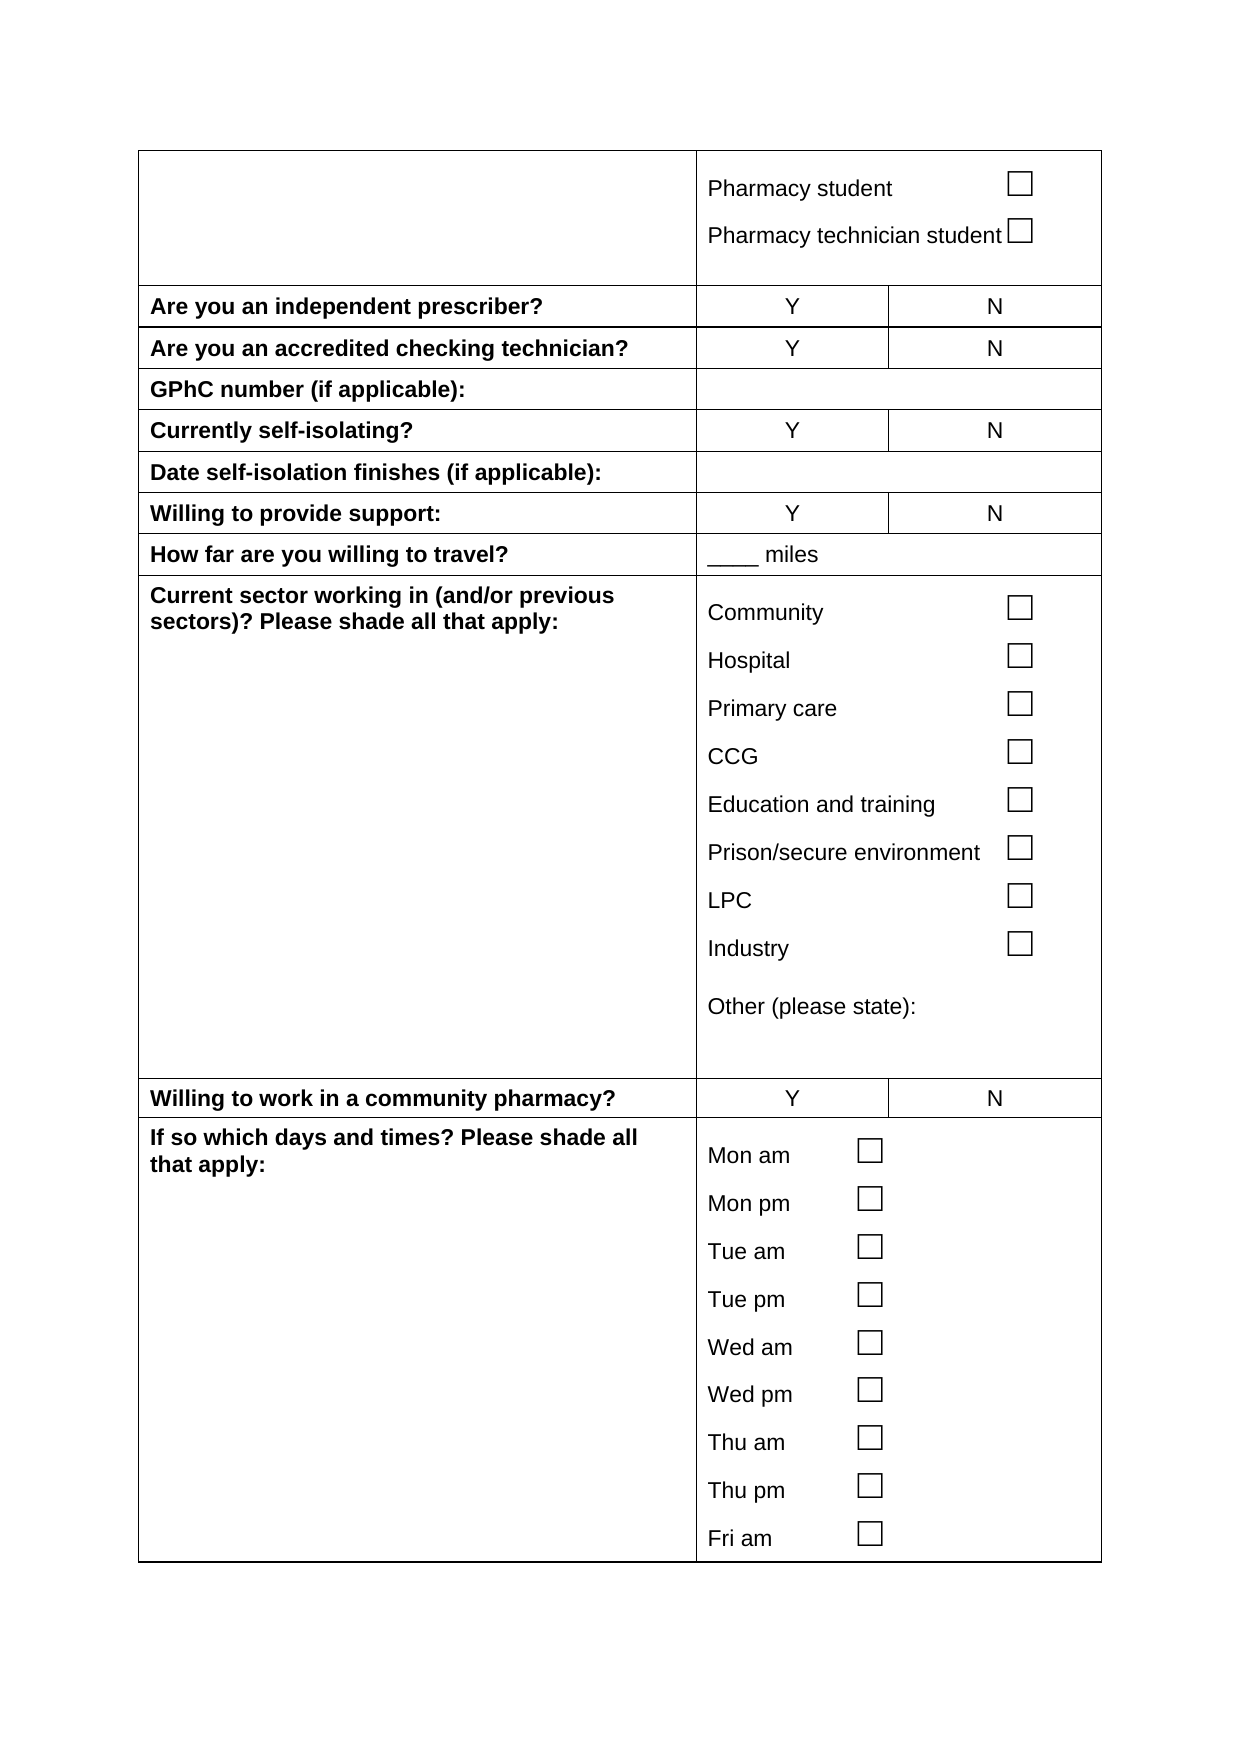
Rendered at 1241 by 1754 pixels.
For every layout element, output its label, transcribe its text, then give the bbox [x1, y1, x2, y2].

table_cell [697, 369, 1101, 409]
table_cell Willing to work in a community pharmacy? [139, 1079, 696, 1117]
table_cell Currently self-isolating? [139, 410, 696, 451]
table_cell N [889, 1079, 1101, 1117]
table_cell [139, 151, 696, 285]
table_cell N [889, 493, 1101, 533]
table_cell N [889, 410, 1101, 451]
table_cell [697, 1118, 1101, 1561]
table_cell Current sector working in (and/or previous sectors)? Please shade all that apply: [139, 576, 696, 1078]
table_cell [697, 452, 1101, 492]
table_cell N [889, 286, 1101, 326]
table_cell Y [697, 410, 888, 451]
table_cell ____ miles [697, 534, 1101, 574]
table_cell GPhC number (if applicable): [139, 369, 696, 409]
table_cell Community □ Hospital □ Primary care □ CCG □ Education and training □ Prison/secure environment □ LPC □ Industry □ Other (please state): [697, 576, 1101, 1078]
table_cell Date self-isolation finishes (if applicable): [139, 452, 696, 492]
table_cell Y [697, 286, 888, 326]
table_cell Y [697, 493, 888, 533]
table_cell N [889, 328, 1101, 368]
table_cell Are you an independent prescriber? [139, 286, 696, 326]
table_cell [139, 1118, 696, 1561]
table_cell Willing to provide support: [139, 493, 696, 533]
table_cell Are you an accredited checking technician? [139, 328, 696, 368]
table_cell Y [697, 328, 888, 368]
table_cell How far are you willing to travel? [139, 534, 696, 574]
table_cell Y [697, 1079, 888, 1117]
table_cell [697, 151, 1101, 285]
